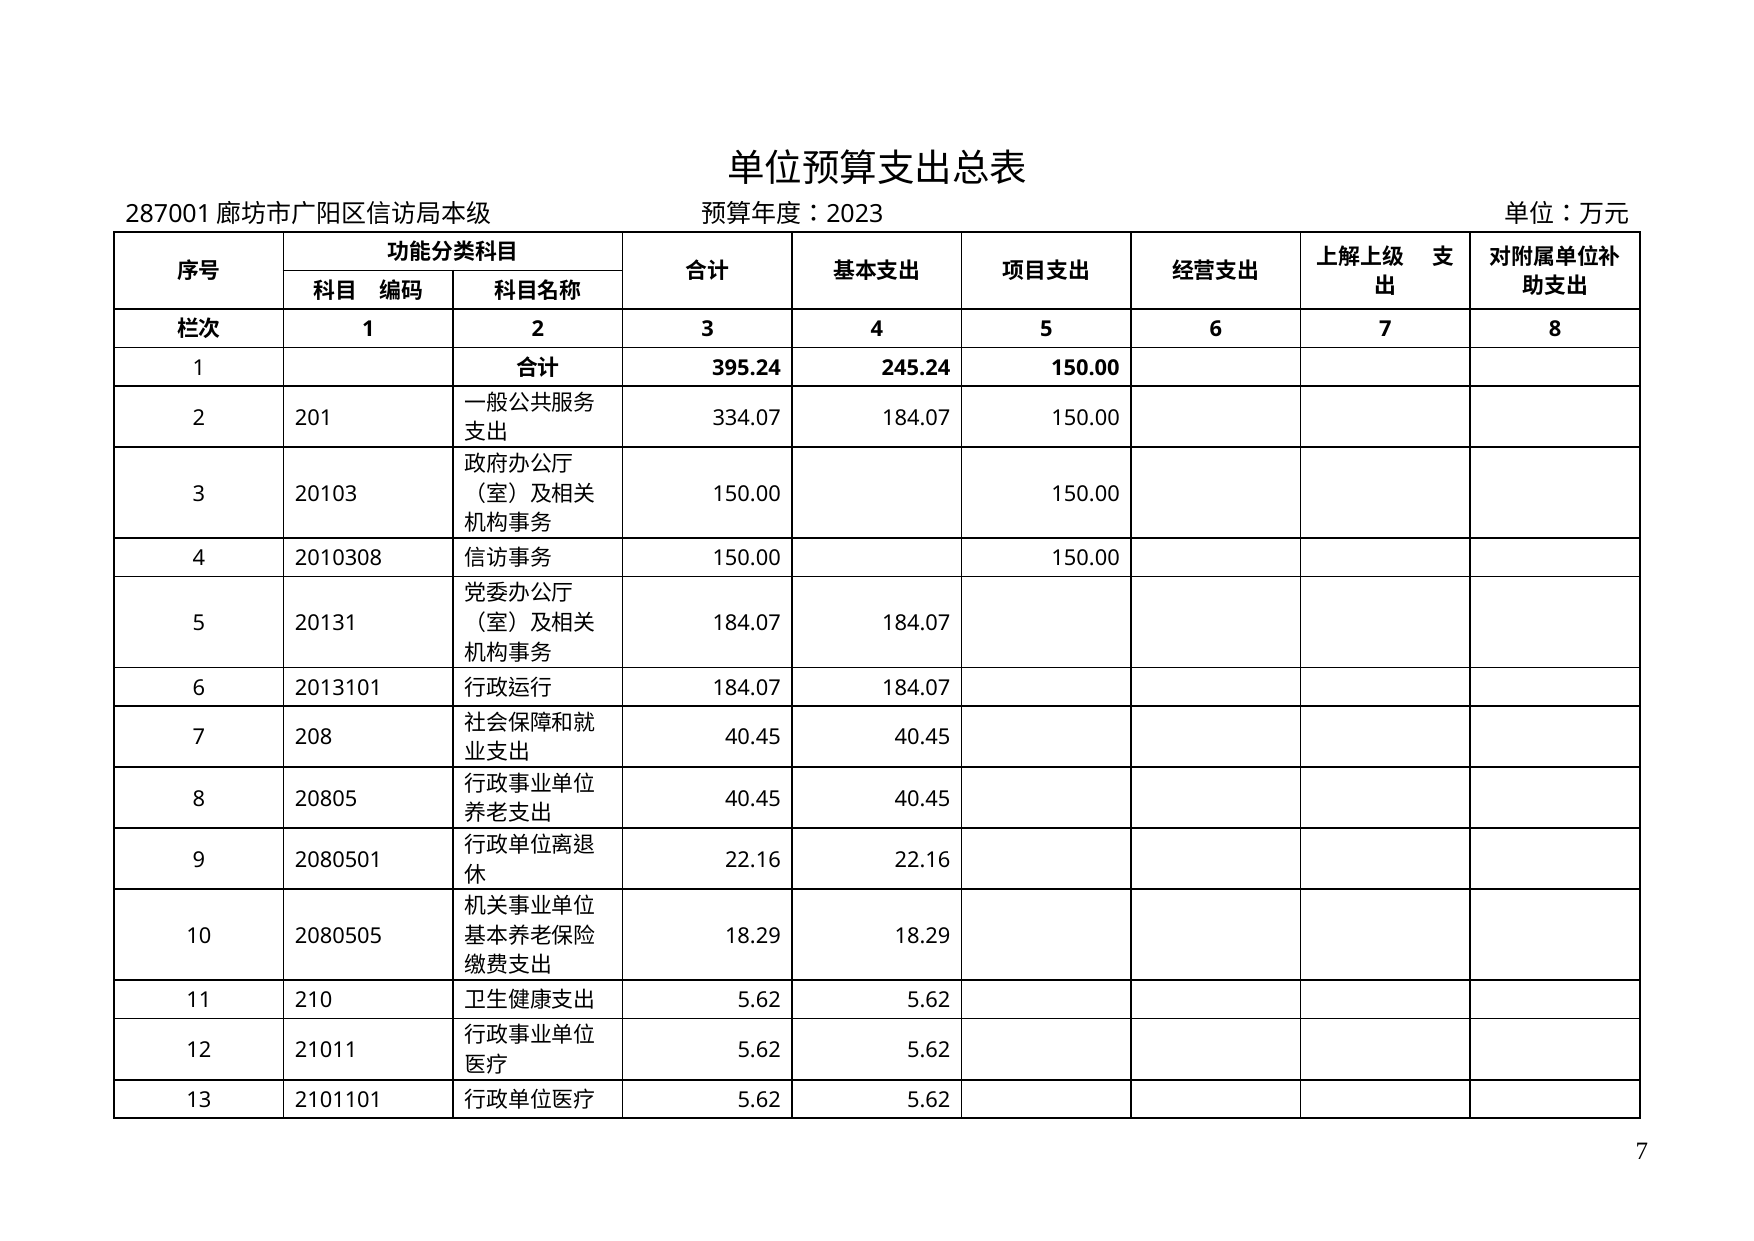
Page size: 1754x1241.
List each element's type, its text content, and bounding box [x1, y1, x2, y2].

table_cell 5.62 [623, 1019, 791, 1079]
table_cell [1132, 387, 1300, 446]
table_cell 2 [115, 387, 283, 446]
table_cell 13 [115, 1081, 283, 1117]
table_cell 10 [115, 890, 283, 979]
table_cell 党委办公厅（室）及相关机构事务 [454, 577, 622, 666]
table_cell 行政运行 [454, 668, 622, 705]
table_cell [1471, 768, 1639, 827]
table_cell [1301, 1019, 1469, 1079]
table_cell [1471, 890, 1639, 979]
table_cell 150.00 [962, 539, 1130, 576]
table_header 单位：万元 [962, 195, 1639, 231]
table_cell 合计 [454, 348, 622, 385]
table_cell 科目名称 [454, 271, 622, 308]
table_cell 5.62 [793, 1081, 961, 1117]
table_cell [793, 448, 961, 537]
table_cell 2013101 [284, 668, 452, 705]
table_header 287001廊坊市广阳区信访局本级 [115, 195, 622, 231]
table_cell [1301, 539, 1469, 576]
table_cell [1471, 539, 1639, 576]
table_cell [1471, 668, 1639, 705]
table_cell 3 [623, 310, 791, 347]
table_cell 5.62 [793, 981, 961, 1018]
table_cell 184.07 [793, 668, 961, 705]
table_cell 245.24 [793, 348, 961, 385]
table_cell 行政单位离退休 [454, 829, 622, 888]
table_cell 20131 [284, 577, 452, 666]
table_cell 22.16 [623, 829, 791, 888]
table_cell [962, 1019, 1130, 1079]
table_cell 经营支出 [1132, 233, 1300, 308]
table_cell [1301, 348, 1469, 385]
table_cell [1132, 829, 1300, 888]
table_cell 2080505 [284, 890, 452, 979]
table_cell [1301, 1081, 1469, 1117]
table_cell 210 [284, 981, 452, 1018]
table_cell 4 [793, 310, 961, 347]
table_cell [1471, 1081, 1639, 1117]
table_cell 150.00 [623, 448, 791, 537]
table_cell [1301, 981, 1469, 1018]
table_cell 2101101 [284, 1081, 452, 1117]
table_cell [1132, 668, 1300, 705]
table_cell [962, 1081, 1130, 1117]
table_cell 9 [115, 829, 283, 888]
table_cell [1301, 890, 1469, 979]
table_cell [1471, 387, 1639, 446]
table_cell 40.45 [793, 768, 961, 827]
table_cell 行政单位医疗 [454, 1081, 622, 1117]
table_cell [1132, 1019, 1300, 1079]
table_cell 对附属单位补助支出 [1471, 233, 1639, 308]
table_cell 334.07 [623, 387, 791, 446]
table_cell 2 [454, 310, 622, 347]
table_cell 6 [115, 668, 283, 705]
table_cell 3 [115, 448, 283, 537]
table_cell 40.45 [793, 707, 961, 766]
table_cell 18.29 [793, 890, 961, 979]
table_cell 5 [115, 577, 283, 666]
table_cell 一般公共服务支出 [454, 387, 622, 446]
table_cell [1132, 448, 1300, 537]
table_cell 行政事业单位医疗 [454, 1019, 622, 1079]
table_cell [962, 829, 1130, 888]
table_cell 5.62 [793, 1019, 961, 1079]
table_cell 行政事业单位养老支出 [454, 768, 622, 827]
table_cell [1301, 387, 1469, 446]
table_cell 201 [284, 387, 452, 446]
table_cell 8 [115, 768, 283, 827]
table_cell 208 [284, 707, 452, 766]
table_cell 40.45 [623, 707, 791, 766]
table_cell 150.00 [623, 539, 791, 576]
table_cell [1132, 981, 1300, 1018]
table_cell 基本支出 [793, 233, 961, 308]
table_cell 5.62 [623, 981, 791, 1018]
table_cell 5.62 [623, 1081, 791, 1117]
table_cell [1471, 1019, 1639, 1079]
table_cell 信访事务 [454, 539, 622, 576]
table_cell 栏次 [115, 310, 283, 347]
table_cell 12 [115, 1019, 283, 1079]
table_cell 7 [1301, 310, 1469, 347]
table_cell [1132, 707, 1300, 766]
table_cell 18.29 [623, 890, 791, 979]
table_cell [1301, 768, 1469, 827]
table_cell 22.16 [793, 829, 961, 888]
table_cell 150.00 [962, 448, 1130, 537]
table_cell 6 [1132, 310, 1300, 347]
table_cell 机关事业单位基本养老保险缴费支出 [454, 890, 622, 979]
table_cell 社会保障和就业支出 [454, 707, 622, 766]
table_cell [1471, 981, 1639, 1018]
table_cell [1471, 707, 1639, 766]
table_cell 40.45 [623, 768, 791, 827]
table_cell 11 [115, 981, 283, 1018]
table_cell 2080501 [284, 829, 452, 888]
table_cell [1132, 768, 1300, 827]
table_cell 科目 编码 [284, 271, 452, 308]
table_cell 20103 [284, 448, 452, 537]
table_cell 功能分类科目 [284, 233, 622, 270]
table_cell [1132, 348, 1300, 385]
table_cell 4 [115, 539, 283, 576]
table_cell 150.00 [962, 348, 1130, 385]
table_cell [793, 539, 961, 576]
table_cell [1132, 577, 1300, 666]
table_cell [1301, 707, 1469, 766]
table_cell [962, 707, 1130, 766]
text 单位预算支出总表 [106, 142, 1648, 193]
table_cell 184.07 [793, 387, 961, 446]
table_cell 1 [115, 348, 283, 385]
table_cell 1 [284, 310, 452, 347]
table_cell 合计 [623, 233, 791, 308]
table_cell [284, 348, 452, 385]
table_cell 184.07 [623, 668, 791, 705]
table_cell 卫生健康支出 [454, 981, 622, 1018]
table_cell 395.24 [623, 348, 791, 385]
table_cell [962, 768, 1130, 827]
table_cell [1132, 1081, 1300, 1117]
table_cell [962, 577, 1130, 666]
table_cell [1301, 448, 1469, 537]
table_cell 政府办公厅（室）及相关机构事务 [454, 448, 622, 537]
table_cell 项目支出 [962, 233, 1130, 308]
table_cell [1132, 539, 1300, 576]
table_cell 5 [962, 310, 1130, 347]
table_cell [962, 890, 1130, 979]
table_cell 上解上级 支出 [1301, 233, 1469, 308]
table_cell [1132, 890, 1300, 979]
table_cell [1471, 448, 1639, 537]
table_cell 2010308 [284, 539, 452, 576]
table_header 预算年度：2023 [623, 195, 961, 231]
table_cell 序号 [115, 233, 283, 308]
table_cell [962, 668, 1130, 705]
table_cell 8 [1471, 310, 1639, 347]
table_cell 21011 [284, 1019, 452, 1079]
table_cell [1471, 829, 1639, 888]
table_cell 20805 [284, 768, 452, 827]
table_cell [1301, 577, 1469, 666]
table_cell 184.07 [623, 577, 791, 666]
table_cell [1301, 829, 1469, 888]
table_cell 184.07 [793, 577, 961, 666]
table_cell 150.00 [962, 387, 1130, 446]
table_cell [1471, 577, 1639, 666]
table_cell 7 [115, 707, 283, 766]
table_cell [1301, 668, 1469, 705]
table_cell [962, 981, 1130, 1018]
table_cell [1471, 348, 1639, 385]
